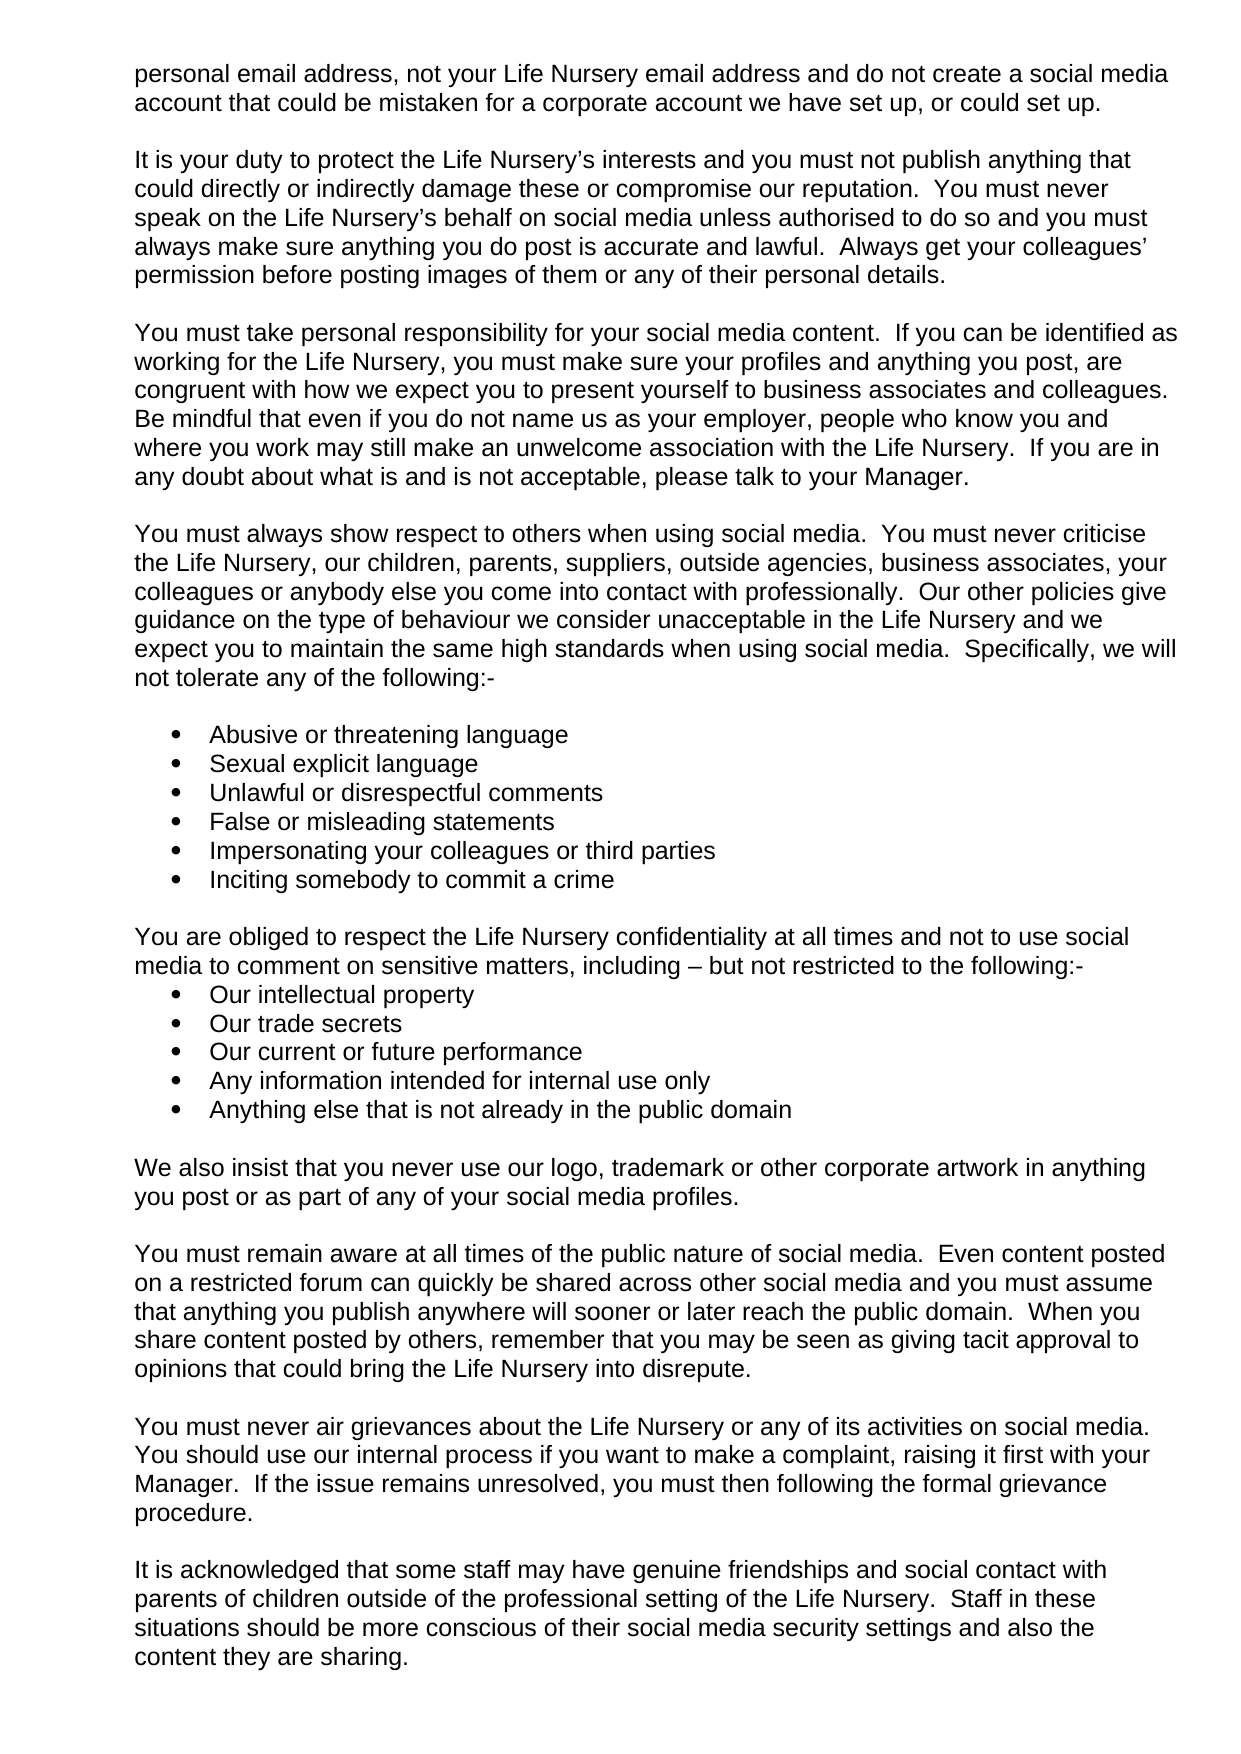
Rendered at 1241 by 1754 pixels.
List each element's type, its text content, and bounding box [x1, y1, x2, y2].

list Any information intended for internal use only [172, 1066, 1181, 1095]
list Our current or future performance [172, 1037, 1181, 1066]
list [134, 59, 1181, 117]
list Our trade secrets [172, 1008, 1181, 1037]
list Abusive or threatening language [172, 720, 1181, 749]
text You must never air grievances about the Life Nursery or any of its activities on social media. You should use our internal process if you want to make a complaint, raising it first with your Manager. If the issue remains unresolved, you must then following the formal grievance procedure. [134, 1411, 1181, 1526]
list Anything else that is not already in the public domain [172, 1095, 1181, 1124]
list You must take personal responsibility for your social media content. If you can be identified as working for the Life Nursery, you must make sure your profiles and anything you post, are congruent with how we expect you to present yourself to business associates and colleagues. Be mindful that even if you do not name us as your employer, people who know you and where you work may still make an unwelcome association with the Life Nursery. If you are in any doubt about what is and is not acceptable, please talk to your Manager. [134, 318, 1181, 490]
list Inciting somebody to commit a crime [172, 864, 1181, 893]
list You must always show respect to others when using social media. You must never criticise the Life Nursery, our children, parents, suppliers, outside agencies, business associates, your colleagues or anybody else you come into contact with professionally. Our other policies give guidance on the type of behaviour we consider unacceptable in the Life Nursery and we expect you to maintain the same high standards when using social media. Specifically, we will not tolerate any of the following:- [134, 519, 1181, 692]
list Our intellectual property [172, 980, 1181, 1008]
list Unlawful or disrespectful comments [172, 778, 1181, 807]
text You must remain aware at all times of the public nature of social media. Even content posted on a restricted forum can quickly be shared across other social media and you must assume that anything you publish anywhere will sooner or later reach the public domain. When you share content posted by others, remember that you may be seen as giving tacit approval to opinions that could bring the Life Nursery into disrepute. [134, 1239, 1181, 1383]
list It is your duty to protect the Life Nursery’s interests and you must not publish anything that could directly or indirectly damage these or compromise our reputation. You must never speak on the Life Nursery’s behalf on social media unless authorised to do so and you must always make sure anything you do post is accurate and lawful. Always get your colleagues’ permission before posting images of them or any of their personal details. [134, 145, 1181, 289]
list Sexual explicit language [172, 749, 1181, 778]
text You are obliged to respect the Life Nursery confidentiality at all times and not to use social media to comment on sensitive matters, including – but not restricted to the following:- [134, 922, 1181, 980]
text We also insist that you never use our logo, trademark or other corporate artwork in anything you post or as part of any of your social media profiles. [134, 1153, 1181, 1210]
list False or misleading statements [172, 807, 1181, 836]
list Impersonating your colleagues or third parties [172, 836, 1181, 864]
text It is acknowledged that some staff may have genuine friendships and social contact with parents of children outside of the professional setting of the Life Nursery. Staff in these situations should be more conscious of their social media security settings and also the content they are sharing. [134, 1555, 1181, 1670]
